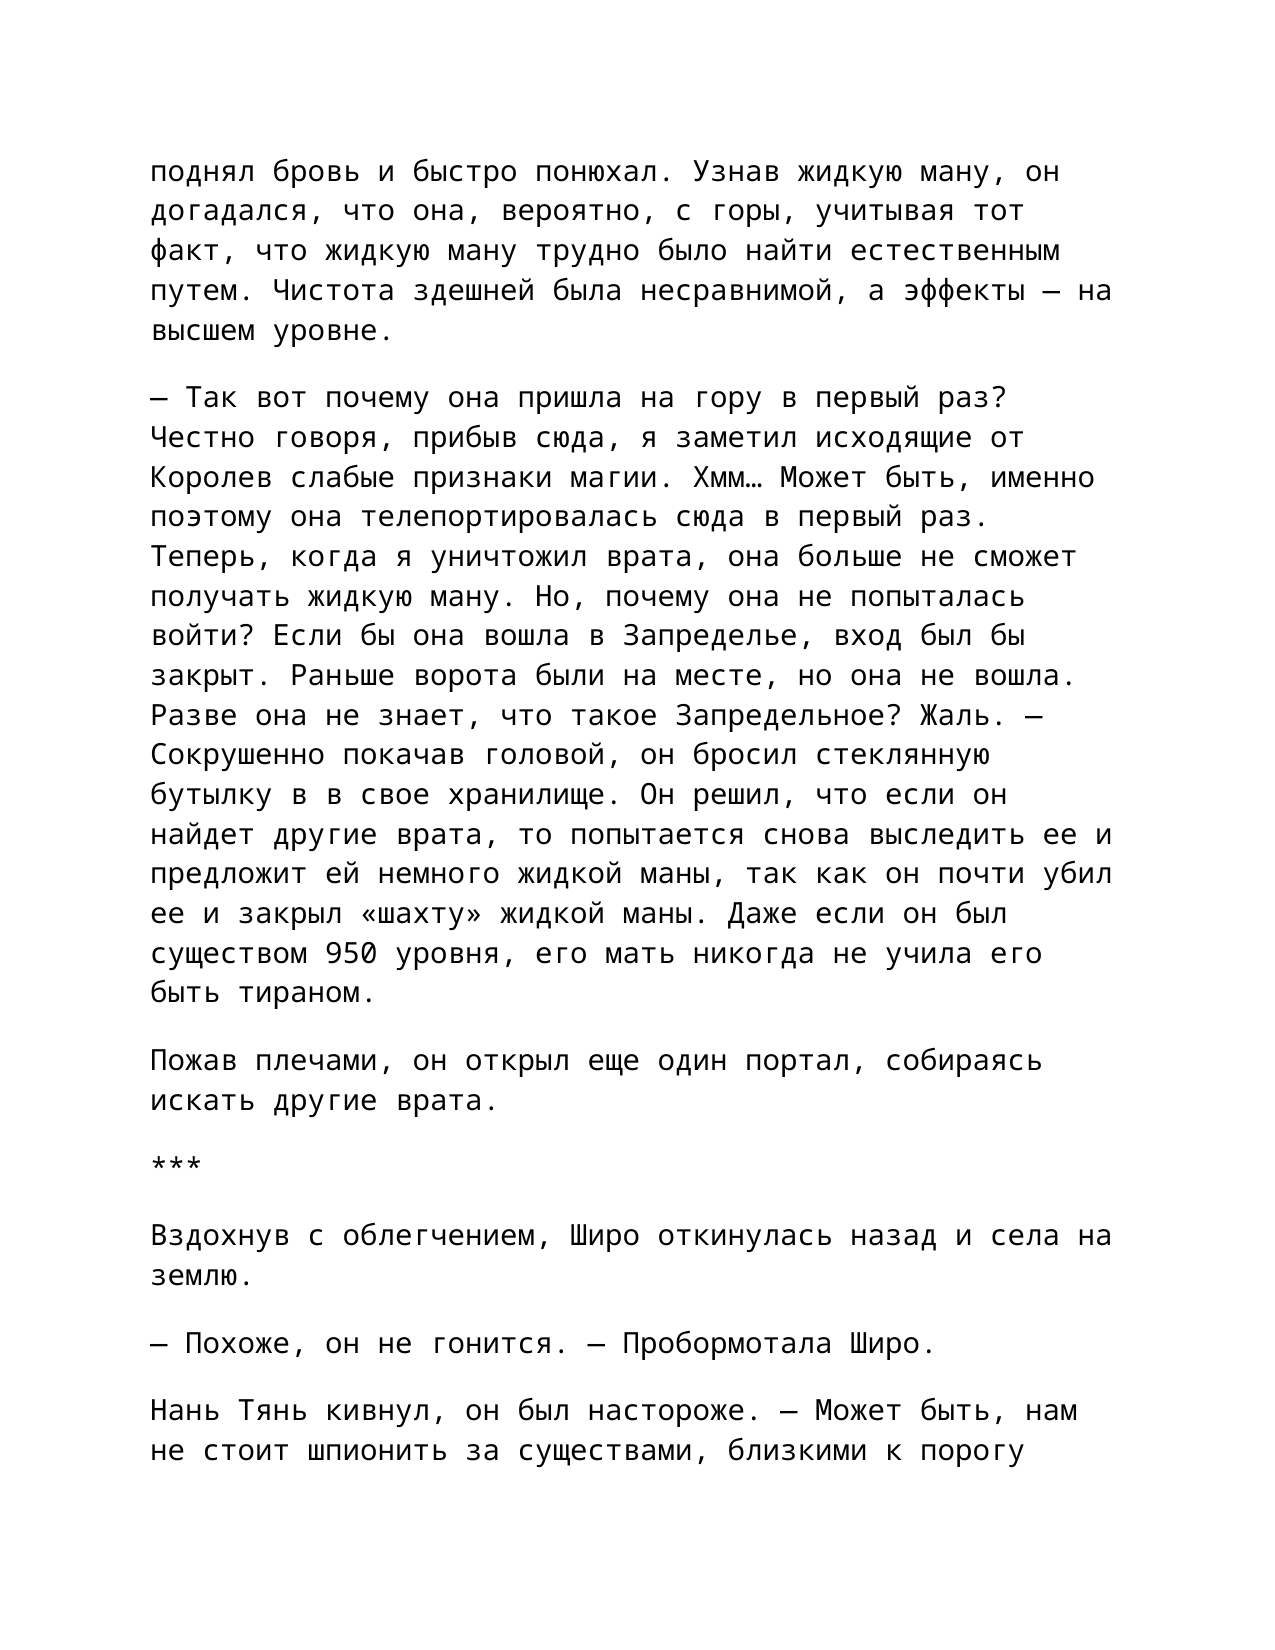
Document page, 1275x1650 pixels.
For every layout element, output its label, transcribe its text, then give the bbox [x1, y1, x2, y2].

text — Похоже, он не гонится. — Пробормотала Широ. [150, 1322, 1125, 1362]
text Пожав плечами, он открыл еще один портал, собираясь искать другие врата. [150, 1039, 1125, 1119]
text *** [150, 1147, 1125, 1187]
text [150, 1390, 1125, 1469]
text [150, 150, 1125, 348]
text — Так вот почему она пришла на гору в первый раз? Честно говоря, прибыв сюда, я заметил исходящие от Королев слабые признаки магии. Хмм… Может быть, именно поэтому она телепортировалась сюда в первый раз. Теперь, когда я уничтожил врата, она больше не сможет получать жидкую ману. Но, почему она не попыталась войти? Если бы она вошла в Запределье, вход был бы закрыт. Раньше ворота были на месте, но она не вошла. Разве она не знает, что такое Запредельное? Жаль. — Сокрушенно покачав головой, он бросил стеклянную бутылку в в свое хранилище. Он решил, что если он найдет другие врата, то попытается снова выследить ее и предложит ей немного жидкой маны, так как он почти убил ее и закрыл «шахту» жидкой маны. Даже если он был существом 950 уровня, его мать никогда не учила его быть тираном. [150, 376, 1125, 1011]
text Вздохнув с облегчением, Широ откинулась назад и села на землю. [150, 1214, 1125, 1294]
